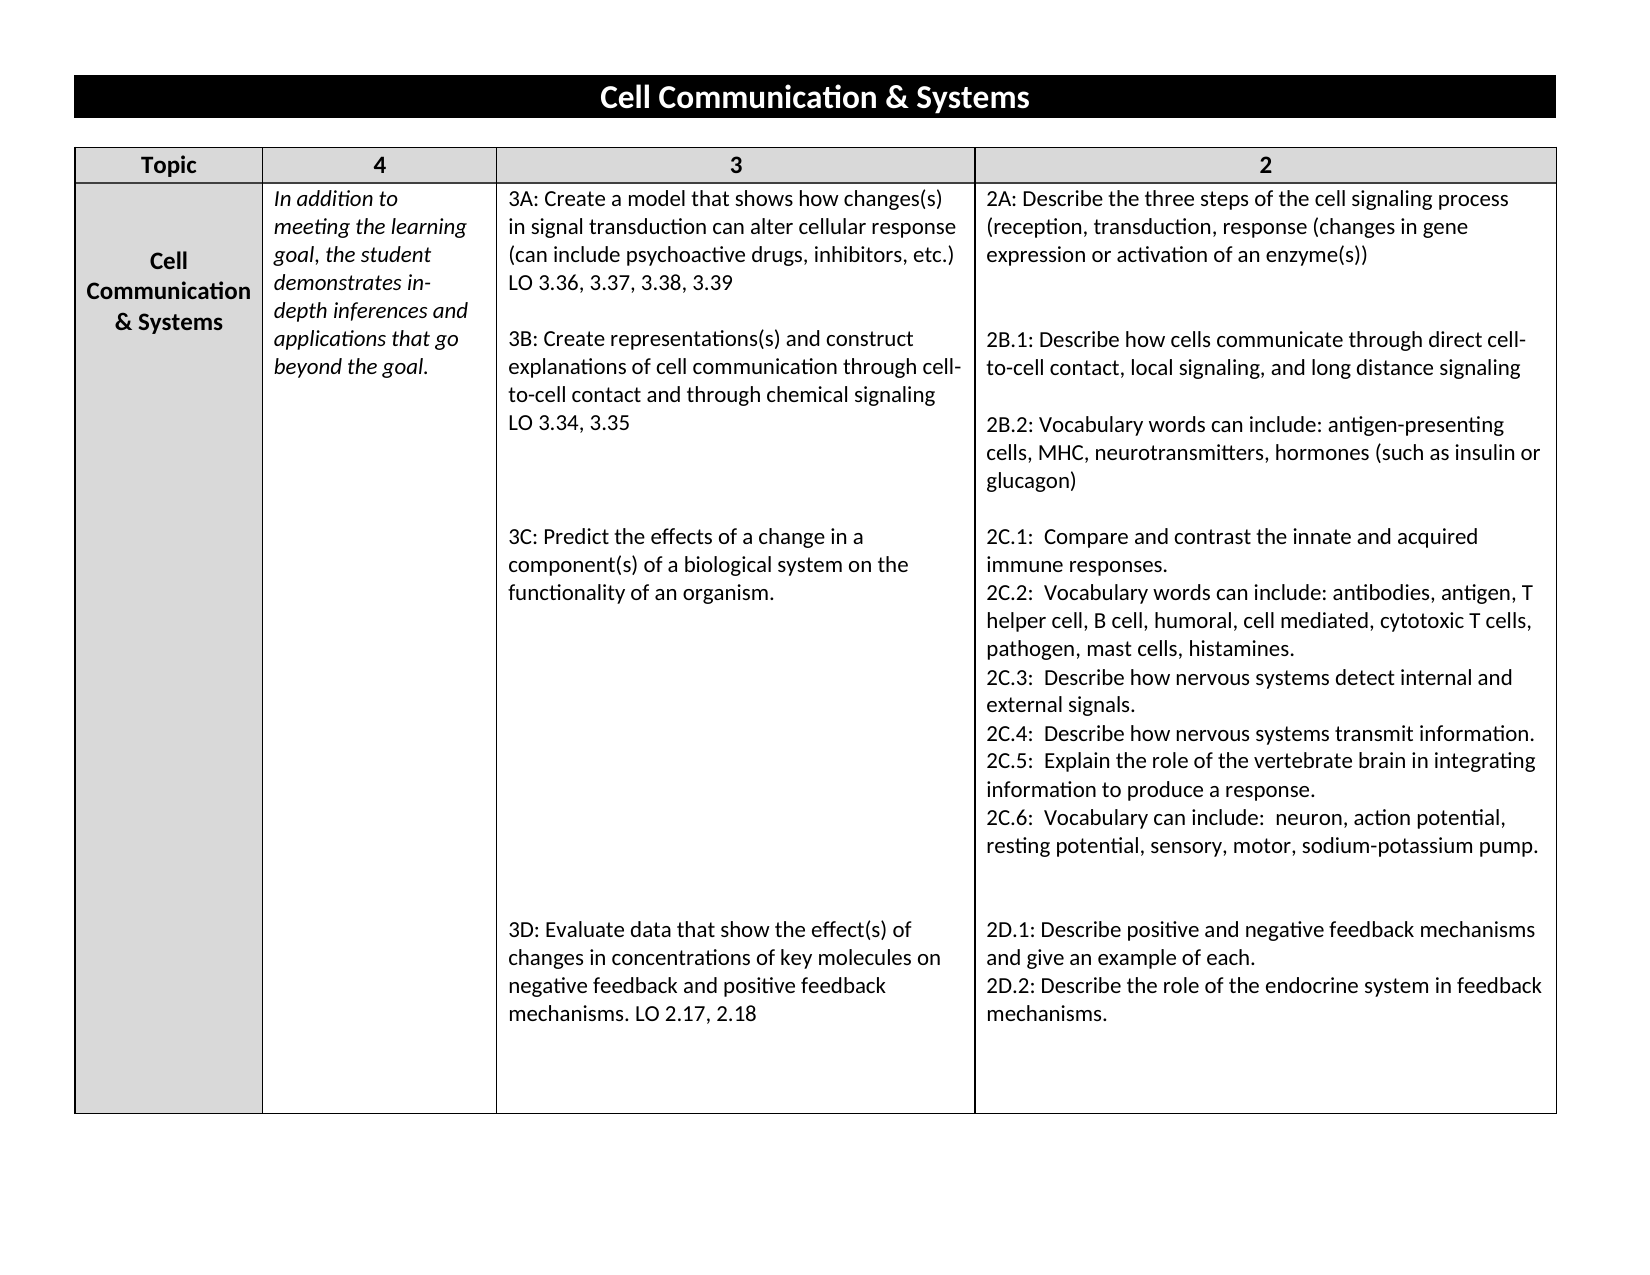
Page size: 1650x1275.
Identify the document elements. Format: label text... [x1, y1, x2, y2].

table_header Topic [76, 148, 262, 182]
table_cell Cell Communication & Systems [76, 184, 262, 1113]
table_cell 2A: Describe the three steps of the cell signaling process (reception, transduction, response (changes in gene expression or activation of an enzyme(s)) 2B.1: Describe how cells communicate through direct cell-to-cell contact, local signaling, and long distance signaling 2B.2: Vocabulary words can include: antigen-presenting cells, MHC, neurotransmitters, hormones (such as insulin or glucagon) 2C.1: Compare and contrast the innate and acquired immune responses. 2C.2: Vocabulary words can include: antibodies, antigen, T helper cell, B cell, humoral, cell mediated, cytotoxic T cells, pathogen, mast cells, histamines. 2C.3: Describe how nervous systems detect internal and external signals. 2C.4: Describe how nervous systems transmit information. 2C.5: Explain the role of the vertebrate brain in integrating information to produce a response. 2C.6: Vocabulary can include: neuron, action potential, resting potential, sensory, motor, sodium-potassium pump. 2D.1: Describe positive and negative feedback mechanisms and give an example of each. 2D.2: Describe the role of the endocrine system in feedback mechanisms. [976, 184, 1556, 1113]
table_header Cell Communication & Systems [76, 76, 1555, 117]
table_cell 3A: Create a model that shows how changes(s) in signal transduction can alter cellular response (can include psychoactive drugs, inhibitors, etc.) LO 3.36, 3.37, 3.38, 3.39 3B: Create representations(s) and construct explanations of cell communication through cell-to-cell contact and through chemical signaling LO 3.34, 3.35 3C: Predict the effects of a change in a component(s) of a biological system on the functionality of an organism. 3D: Evaluate data that show the effect(s) of changes in concentrations of key molecules on negative feedback and positive feedback mechanisms. LO 2.17, 2.18 [497, 184, 974, 1113]
table_header 2 [976, 148, 1556, 182]
table_header 3 [497, 148, 974, 182]
table_cell In addition to meeting the learning goal, the student demonstrates in-depth inferences and applications that go beyond the goal. [263, 184, 496, 1113]
table_header 4 [263, 148, 496, 182]
